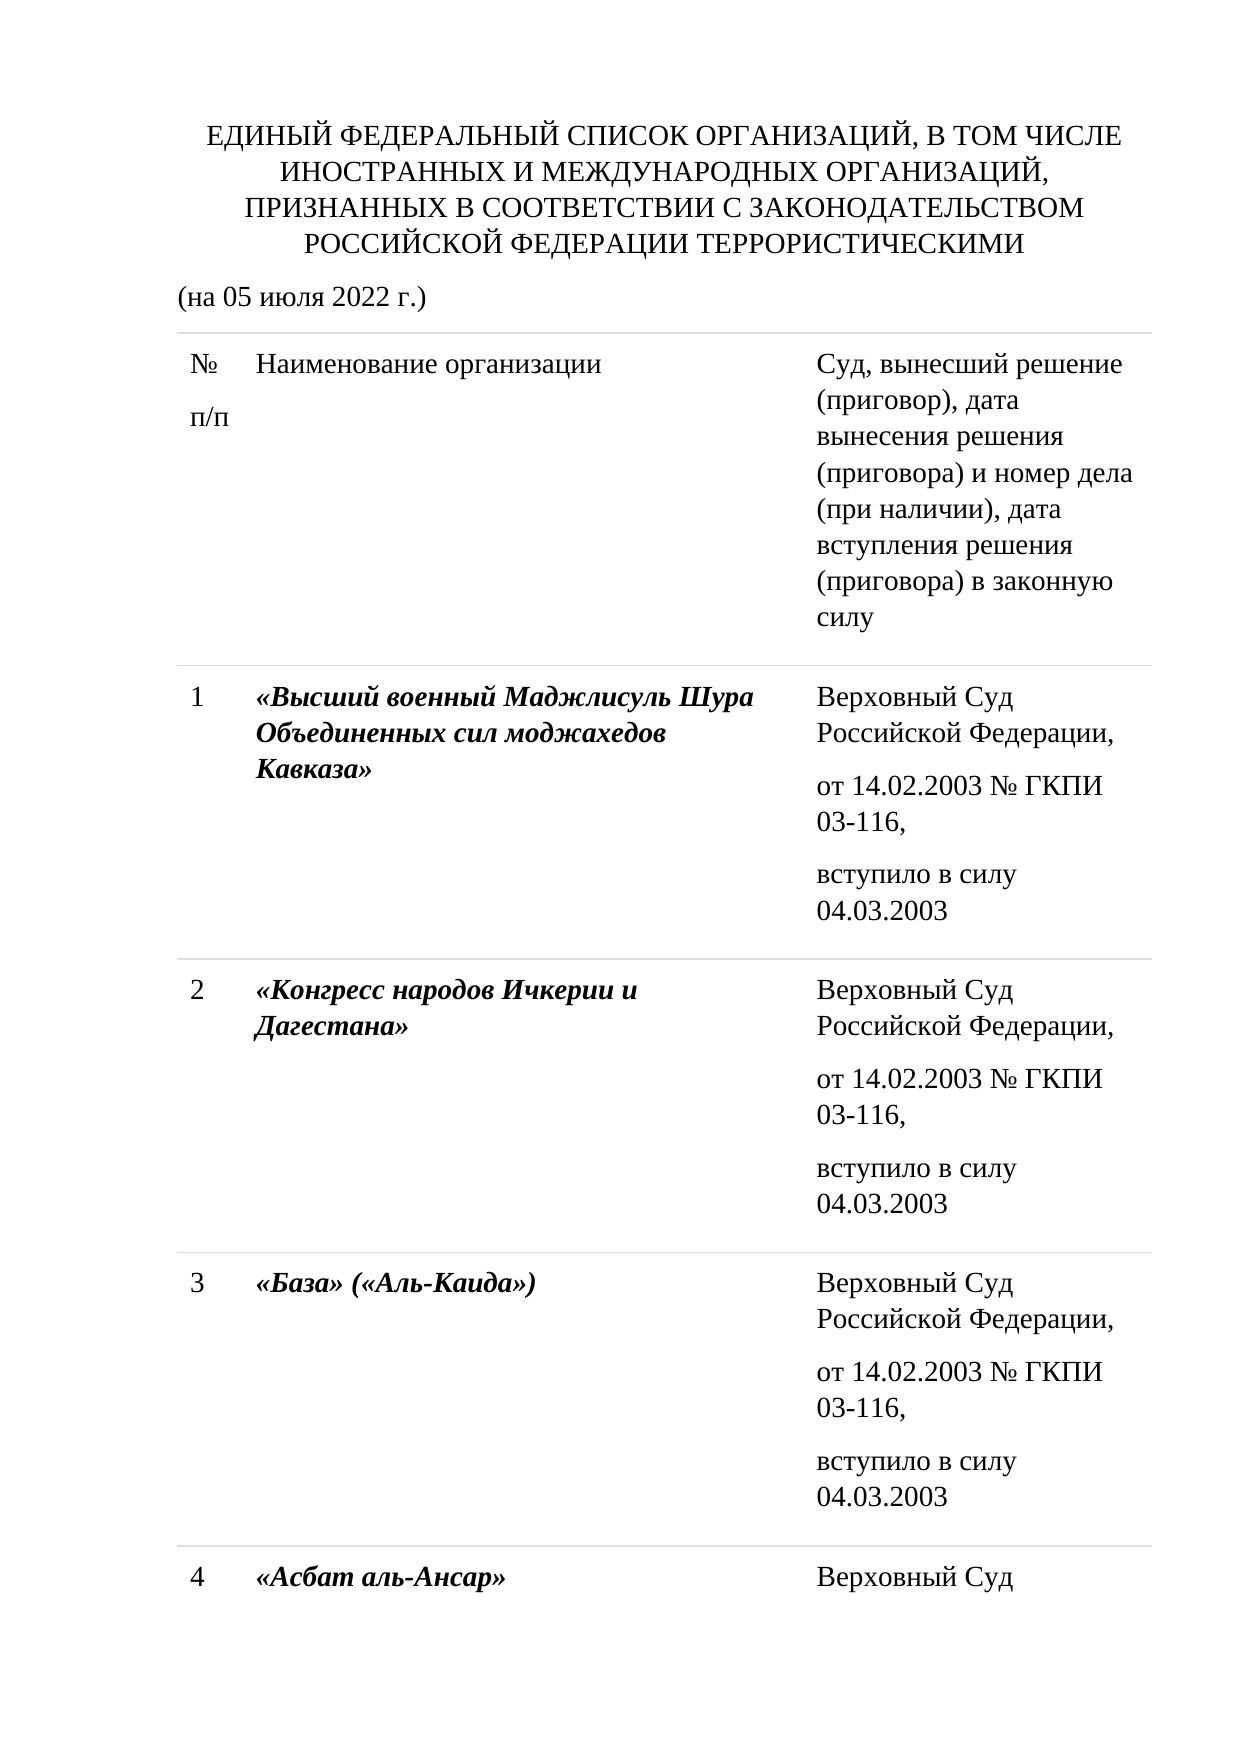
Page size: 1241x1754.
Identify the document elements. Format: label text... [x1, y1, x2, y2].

table_cell «Высший военный Маджлисуль Шура Объединенных сил моджахедов Кавказа» [243, 666, 804, 958]
table_header Наименование организации [243, 334, 804, 664]
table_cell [804, 1253, 1152, 1545]
table_cell «Конгресс народов Ичкерии и Дагестана» [243, 960, 804, 1251]
table_header № п/п [177, 334, 243, 664]
table_cell 2 [177, 960, 243, 1251]
table_header Суд, вынесший решение (приговор), дата вынесения решения (приговора) и номер дела (при наличии), дата вступления решения (приговора) в законную силу [804, 334, 1152, 664]
table_cell Верховный Суд Российской Федерации, от 14.02.2003 № ГКПИ 03-116, вступило в силу 04.03.2003 [804, 666, 1152, 958]
table_cell «База» («Аль-Каида») [243, 1253, 804, 1545]
text ЕДИНЫЙ ФЕДЕРАЛЬНЫЙ СПИСОК ОРГАНИЗАЦИЙ, В ТОМ ЧИСЛЕ ИНОСТРАННЫХ И МЕЖДУНАРОДНЫХ ОРГАНИЗАЦИЙ, ПРИЗНАННЫХ В СООТВЕТСТВИИ С ЗАКОНОДАТЕЛЬСТВОМ РОССИЙСКОЙ ФЕДЕРАЦИИ ТЕРРОРИСТИЧЕСКИМИ [177, 118, 1152, 260]
table_cell Верховный Суд Российской Федерации, от 14.02.2003 № ГКПИ 03-116, вступило в силу 04.03.2003 [804, 960, 1152, 1251]
text (на 05 июля 2022 г.) [177, 279, 1152, 313]
table_cell 3 [177, 1253, 243, 1545]
table_cell «Асбат аль-Ансар» [243, 1547, 804, 1624]
table_cell 4 [177, 1547, 243, 1624]
table_cell 1 [177, 666, 243, 958]
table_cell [804, 1547, 1152, 1624]
